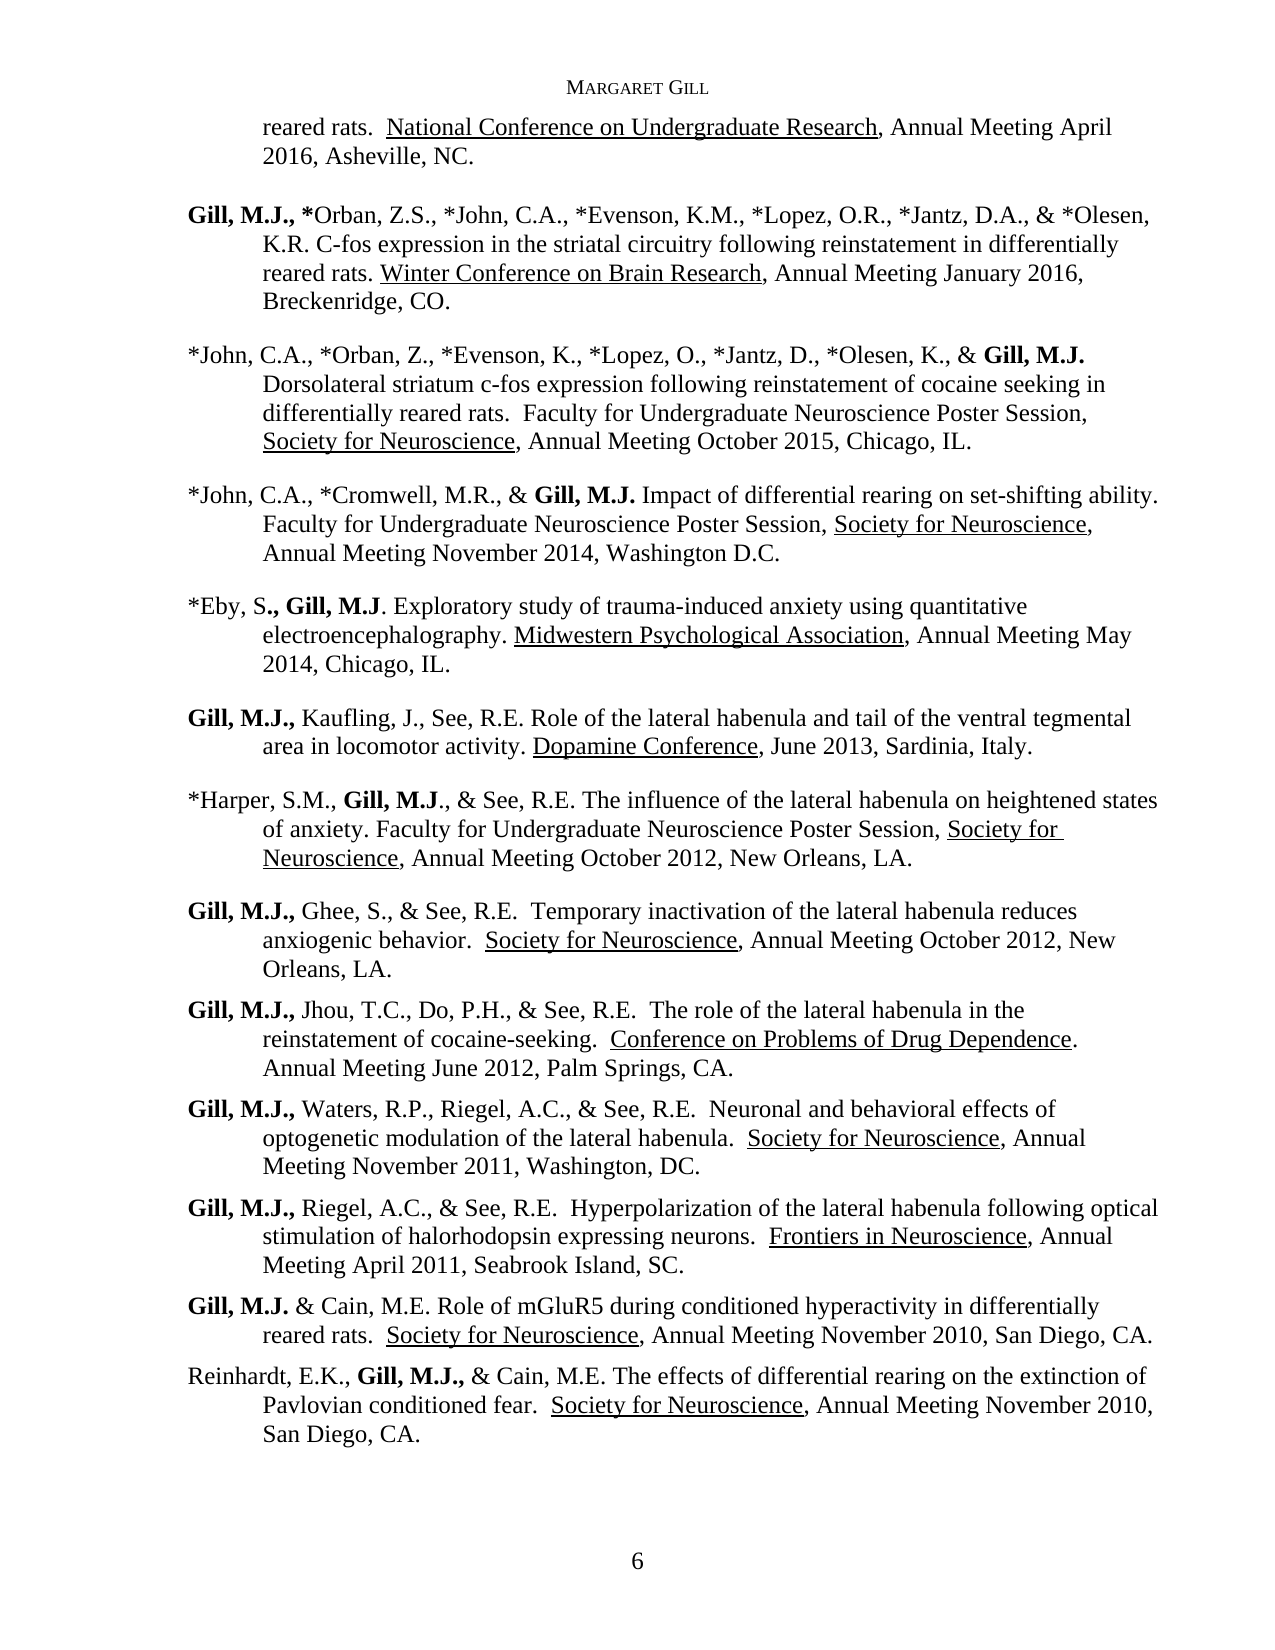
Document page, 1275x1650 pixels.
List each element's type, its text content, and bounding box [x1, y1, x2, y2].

text *Eby, S., Gill, M.J. Exploratory study of trauma-induced anxiety using quantitative electroencephalography. Midwestern Psychological Association, Annual Meeting May 2014, Chicago, IL. [187, 591, 1162, 678]
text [187, 112, 1162, 170]
text *John, C.A., *Orban, Z., *Evenson, K., *Lopez, O., *Jantz, D., *Olesen, K., & Gill, M.J. Dorsolateral striatum c-fos expression following reinstatement of cocaine seeking in differentially reared rats. Faculty for Undergraduate Neuroscience Poster Session, Society for Neuroscience, Annual Meeting October 2015, Chicago, IL. [187, 340, 1162, 455]
text Gill, M.J., Ghee, S., & See, R.E. Temporary inactivation of the lateral habenula reduces anxiogenic behavior. Society for Neuroscience, Annual Meeting October 2012, New Orleans, LA. [187, 896, 1162, 983]
text *Harper, S.M., Gill, M.J., & See, R.E. The influence of the lateral habenula on heightened states of anxiety. Faculty for Undergraduate Neuroscience Poster Session, Society for Neuroscience, Annual Meeting October 2012, New Orleans, LA. [187, 785, 1162, 871]
text *John, C.A., *Cromwell, M.R., & Gill, M.J. Impact of differential rearing on set-shifting ability. Faculty for Undergraduate Neuroscience Poster Session, Society for Neuroscience, Annual Meeting November 2014, Washington D.C. [187, 480, 1162, 566]
text Gill, M.J., *Orban, Z.S., *John, C.A., *Evenson, K.M., *Lopez, O.R., *Jantz, D.A., & *Olesen, K.R. C-fos expression in the striatal circuitry following reinstatement in differentially reared rats. Winter Conference on Brain Research, Annual Meeting January 2016, Breckenridge, CO. [187, 200, 1162, 315]
text Gill, M.J., Riegel, A.C., & See, R.E. Hyperpolarization of the lateral habenula following optical stimulation of halorhodopsin expressing neurons. Frontiers in Neuroscience, Annual Meeting April 2011, Seabrook Island, SC. [187, 1193, 1162, 1279]
text Reinhardt, E.K., Gill, M.J., & Cain, M.E. The effects of differential rearing on the extinction of Pavlovian conditioned fear. Society for Neuroscience, Annual Meeting November 2010, San Diego, CA. [187, 1361, 1162, 1448]
text Gill, M.J., Kaufling, J., See, R.E. Role of the lateral habenula and tail of the ventral tegmental area in locomotor activity. Dopamine Conference, June 2013, Sardinia, Italy. [187, 703, 1162, 760]
text Gill, M.J. & Cain, M.E. Role of mGluR5 during conditioned hyperactivity in differentially reared rats. Society for Neuroscience, Annual Meeting November 2010, San Diego, CA. [187, 1291, 1162, 1349]
text Gill, M.J., Waters, R.P., Riegel, A.C., & See, R.E. Neuronal and behavioral effects of optogenetic modulation of the lateral habenula. Society for Neuroscience, Annual Meeting November 2011, Washington, DC. [187, 1094, 1162, 1180]
text Gill, M.J., Jhou, T.C., Do, P.H., & See, R.E. The role of the lateral habenula in the reinstatement of cocaine-seeking. Conference on Problems of Drug Dependence. Annual Meeting June 2012, Palm Springs, CA. [187, 995, 1162, 1081]
